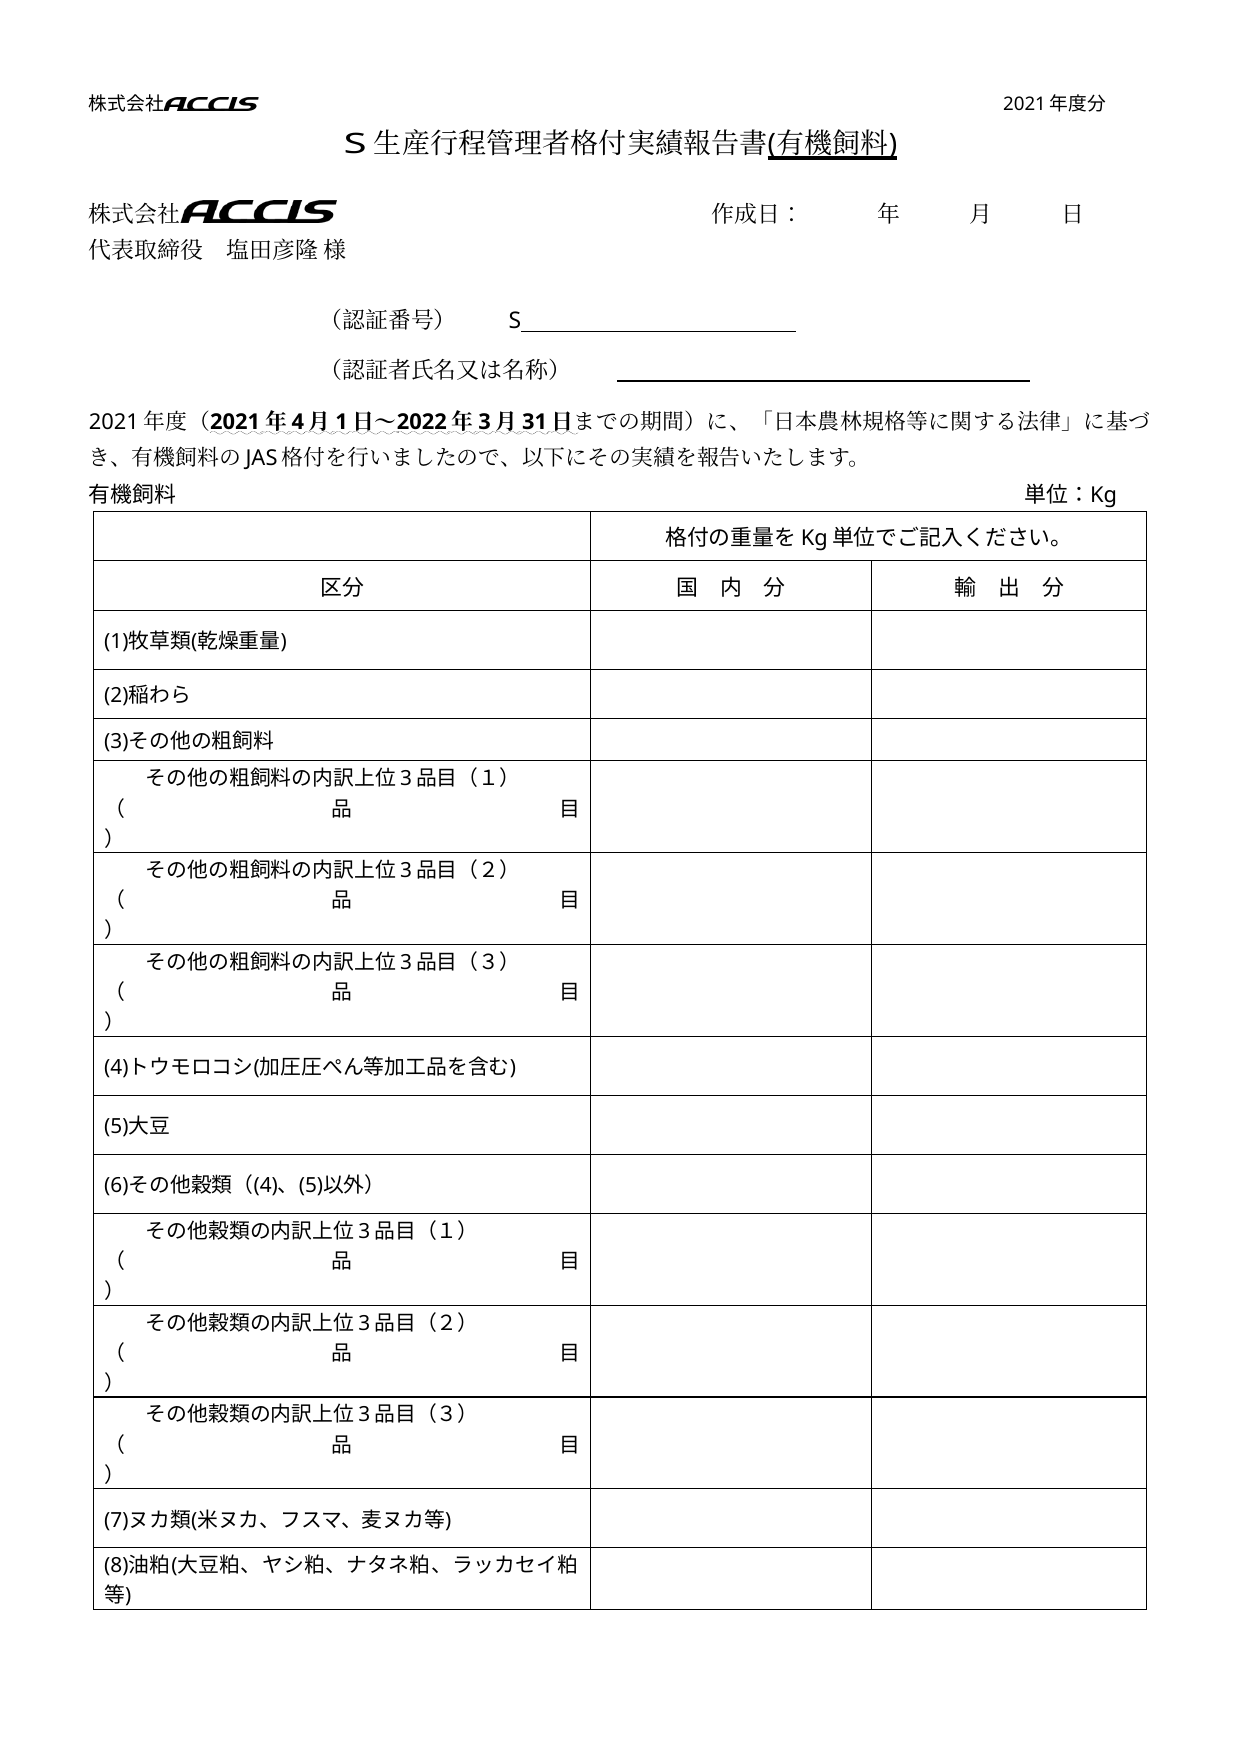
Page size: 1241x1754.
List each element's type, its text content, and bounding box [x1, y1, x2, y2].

table_cell [872, 719, 1146, 760]
table_cell [591, 853, 871, 944]
table_cell [872, 945, 1146, 1036]
table_cell [872, 611, 1146, 669]
table_cell 輸 出 分 [872, 561, 1146, 610]
table_cell [591, 1306, 871, 1396]
table_cell [872, 670, 1146, 718]
text 株式会社 作成日： [89, 196, 1152, 229]
table_cell [872, 1214, 1146, 1305]
table_cell 国 内 分 [591, 561, 871, 610]
table_cell (8)油粕(大豆粕、ヤシ粕、ナタネ粕、ラッカセイ粕等) [94, 1548, 590, 1609]
table_cell [591, 670, 871, 718]
table_cell その他穀類の内訳上位3品目（３） （品目 ） [94, 1398, 590, 1488]
table_cell [591, 719, 871, 760]
table_cell (4)トウモロコシ(加圧圧ぺん等加工品を含む) [94, 1037, 590, 1095]
table_cell 区分 [94, 561, 590, 610]
table_cell [591, 945, 871, 1036]
table_cell その他穀類の内訳上位3品目（２） （品目 ） [94, 1306, 590, 1396]
table_cell [872, 1489, 1146, 1547]
text 2021年度（2021年4月1日～2022年3月31日までの期間）に、「日本農林規格等に関する法律」に基づき、有機飼料のJAS格付を行いましたので、以下にその実績を報告いたします。 [89, 402, 1152, 474]
table_cell [591, 1096, 871, 1154]
text （認証番号） S [89, 303, 1152, 336]
table_cell [591, 1155, 871, 1213]
table_cell (6)その他穀類（(4)、(5)以外） [94, 1155, 590, 1213]
table_cell [872, 1096, 1146, 1154]
table_cell [591, 1214, 871, 1305]
picture [180, 200, 337, 223]
table_header 格付の重量をKg単位でご記入ください。 [591, 512, 1146, 560]
text 代表取締役 塩田彦隆 様 [89, 232, 1152, 265]
table_cell (7)ヌカ類(米ヌカ、フスマ、麦ヌカ等) [94, 1489, 590, 1547]
table_cell その他の粗飼料の内訳上位3品目（３） （品目 ） [94, 945, 590, 1036]
table_cell (3)その他の粗飼料 [94, 719, 590, 760]
table_cell [591, 611, 871, 669]
table_cell [872, 1155, 1146, 1213]
table_cell [872, 1548, 1146, 1609]
table_cell その他穀類の内訳上位3品目（１） （品目 ） [94, 1214, 590, 1305]
table_cell [872, 761, 1146, 852]
text S 生産行程管理者格付実績報告書(有機飼料) [89, 121, 1152, 162]
table_cell [591, 1398, 871, 1488]
table_header [94, 512, 590, 560]
text 有機飼料 単位：Kg [89, 474, 1152, 511]
text （認証者氏名又は名称） [89, 352, 1152, 385]
table_cell [872, 1306, 1146, 1396]
table_cell [591, 1548, 871, 1609]
table_cell [872, 853, 1146, 944]
table_cell [591, 1489, 871, 1547]
table_cell (5)大豆 [94, 1096, 590, 1154]
table_cell [872, 1398, 1146, 1488]
table_cell その他の粗飼料の内訳上位3品目（２） （品目 ） [94, 853, 590, 944]
table_cell (2)稲わら [94, 670, 590, 718]
table_cell その他の粗飼料の内訳上位3品目（１） （品目 ） [94, 761, 590, 852]
table_cell [591, 761, 871, 852]
picture [163, 97, 259, 111]
table_cell (1)牧草類(乾燥重量) [94, 611, 590, 669]
table_cell [872, 1037, 1146, 1095]
table_cell [591, 1037, 871, 1095]
